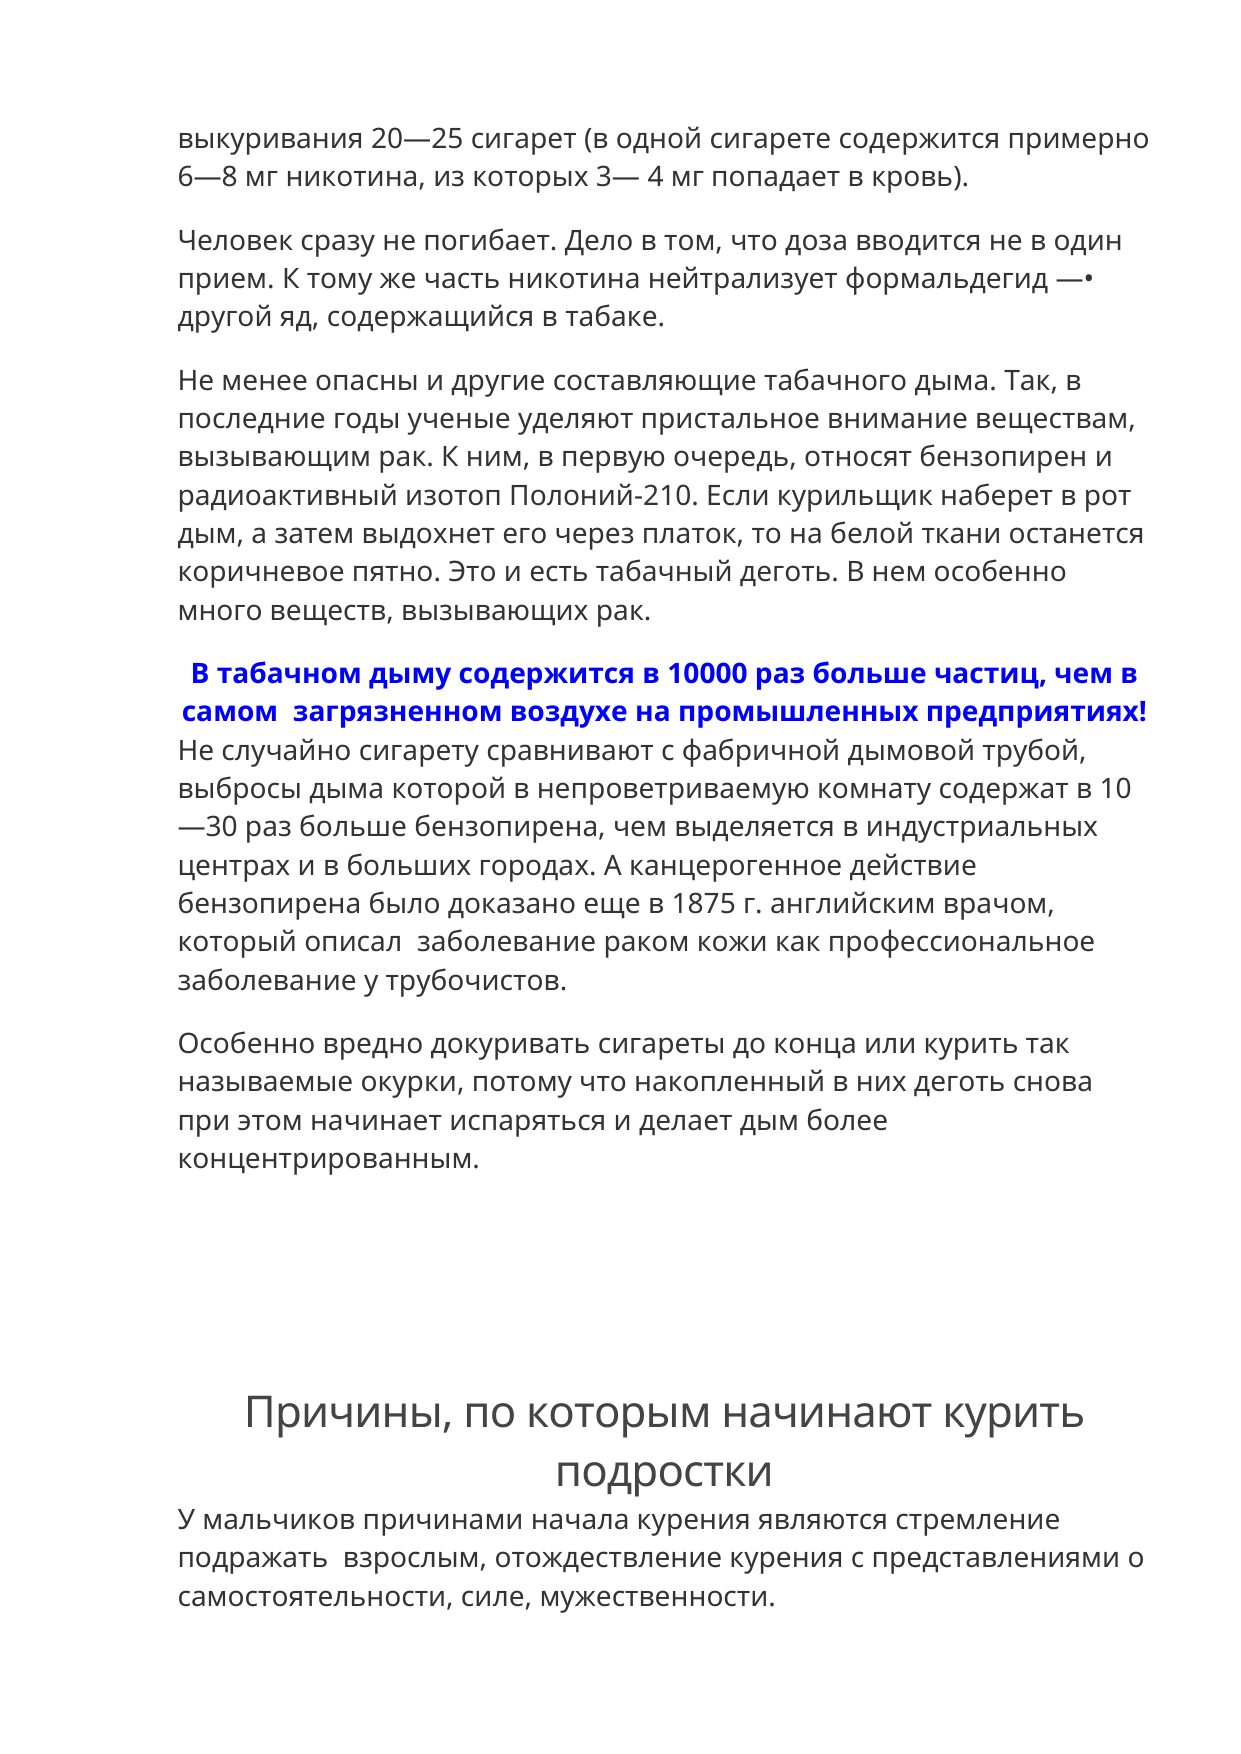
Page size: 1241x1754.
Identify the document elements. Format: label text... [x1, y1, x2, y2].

text Причины, по которым начинают курить подростки [177, 1380, 1152, 1499]
text Особенно вредно докуривать сигареты до конца или курить так называемые окурки, потому что накопленный в них деготь снова при этом начинает испаряться и делает дым более концентрированным. [177, 1023, 1152, 1176]
text Не случайно сигарету сравнивают с фабричной дымовой трубой, выбросы дыма которой в непроветриваемую комнату содержат в 10—30 раз больше бензопирена, чем выделяется в индустриальных центрах и в больших городах. А канцерогенное действие бензопирена было доказано еще в 1875 г. английским врачом, который описал заболевание раком кожи как профессиональное заболевание у трубочистов. [177, 730, 1152, 998]
text У мальчиков причинами начала курения являются стремление подражать взрослым, отождествление курения с представлениями о самостоятельности, силе, мужественности. [177, 1499, 1152, 1614]
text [177, 118, 1152, 195]
text В табачном дыму содержится в 10000 раз больше частиц, чем в самом загрязненном воздухе на промышленных предприятиях! [177, 653, 1152, 730]
text Не менее опасны и другие составляющие табачного дыма. Так, в последние годы ученые уделяют пристальное внимание веществам, вызывающим рак. К ним, в первую очередь, относят бензопирен и радиоактивный изотоп Полоний-210. Если курильщик наберет в рот дым, а затем выдохнет его через платок, то на белой ткани останется коричневое пятно. Это и есть табачный деготь. В нем особенно много веществ, вызывающих рак. [177, 360, 1152, 628]
text Человек сразу не погибает. Дело в том, что доза вводится не в один прием. К тому же часть никотина нейтрализует формальдегид —• другой яд, содержащийся в табаке. [177, 220, 1152, 335]
